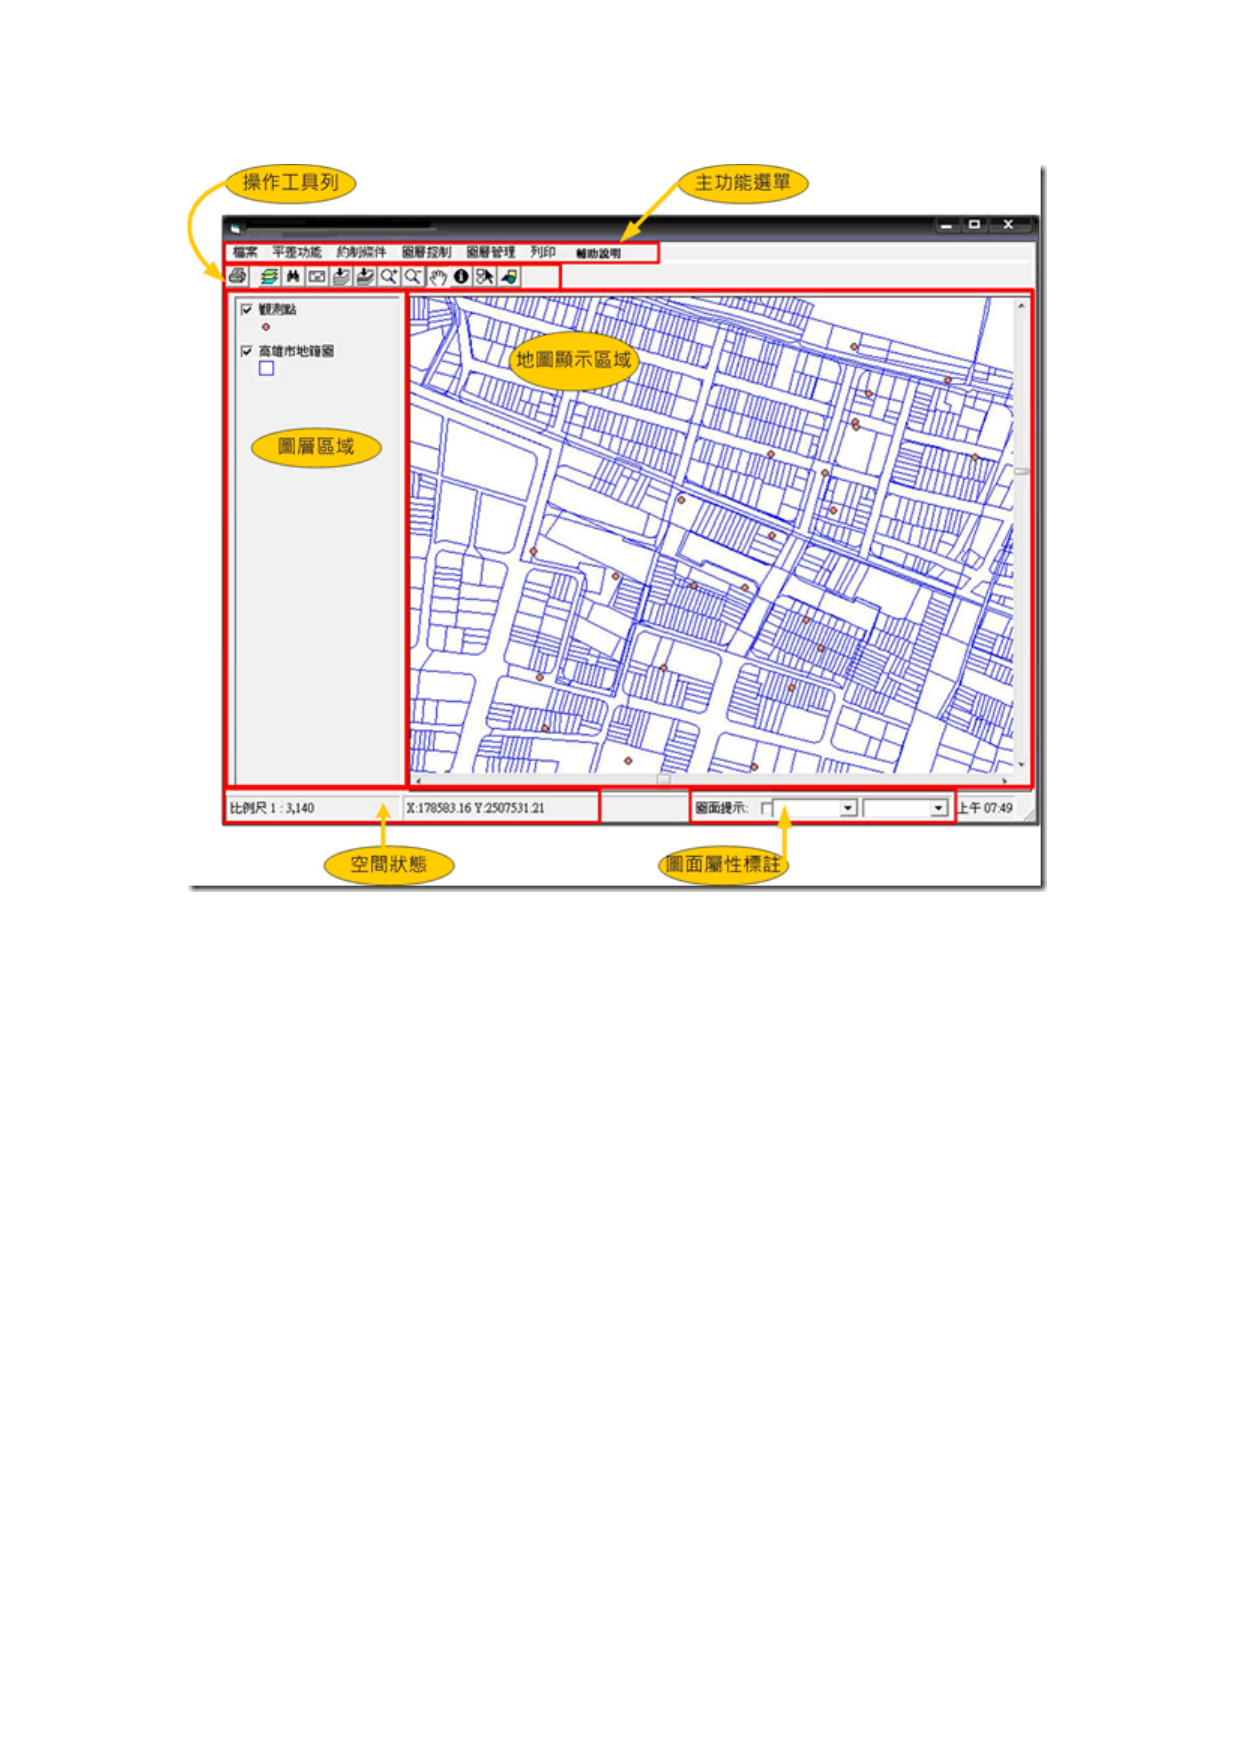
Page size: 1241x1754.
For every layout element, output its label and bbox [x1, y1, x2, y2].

picture [187, 164, 1047, 892]
